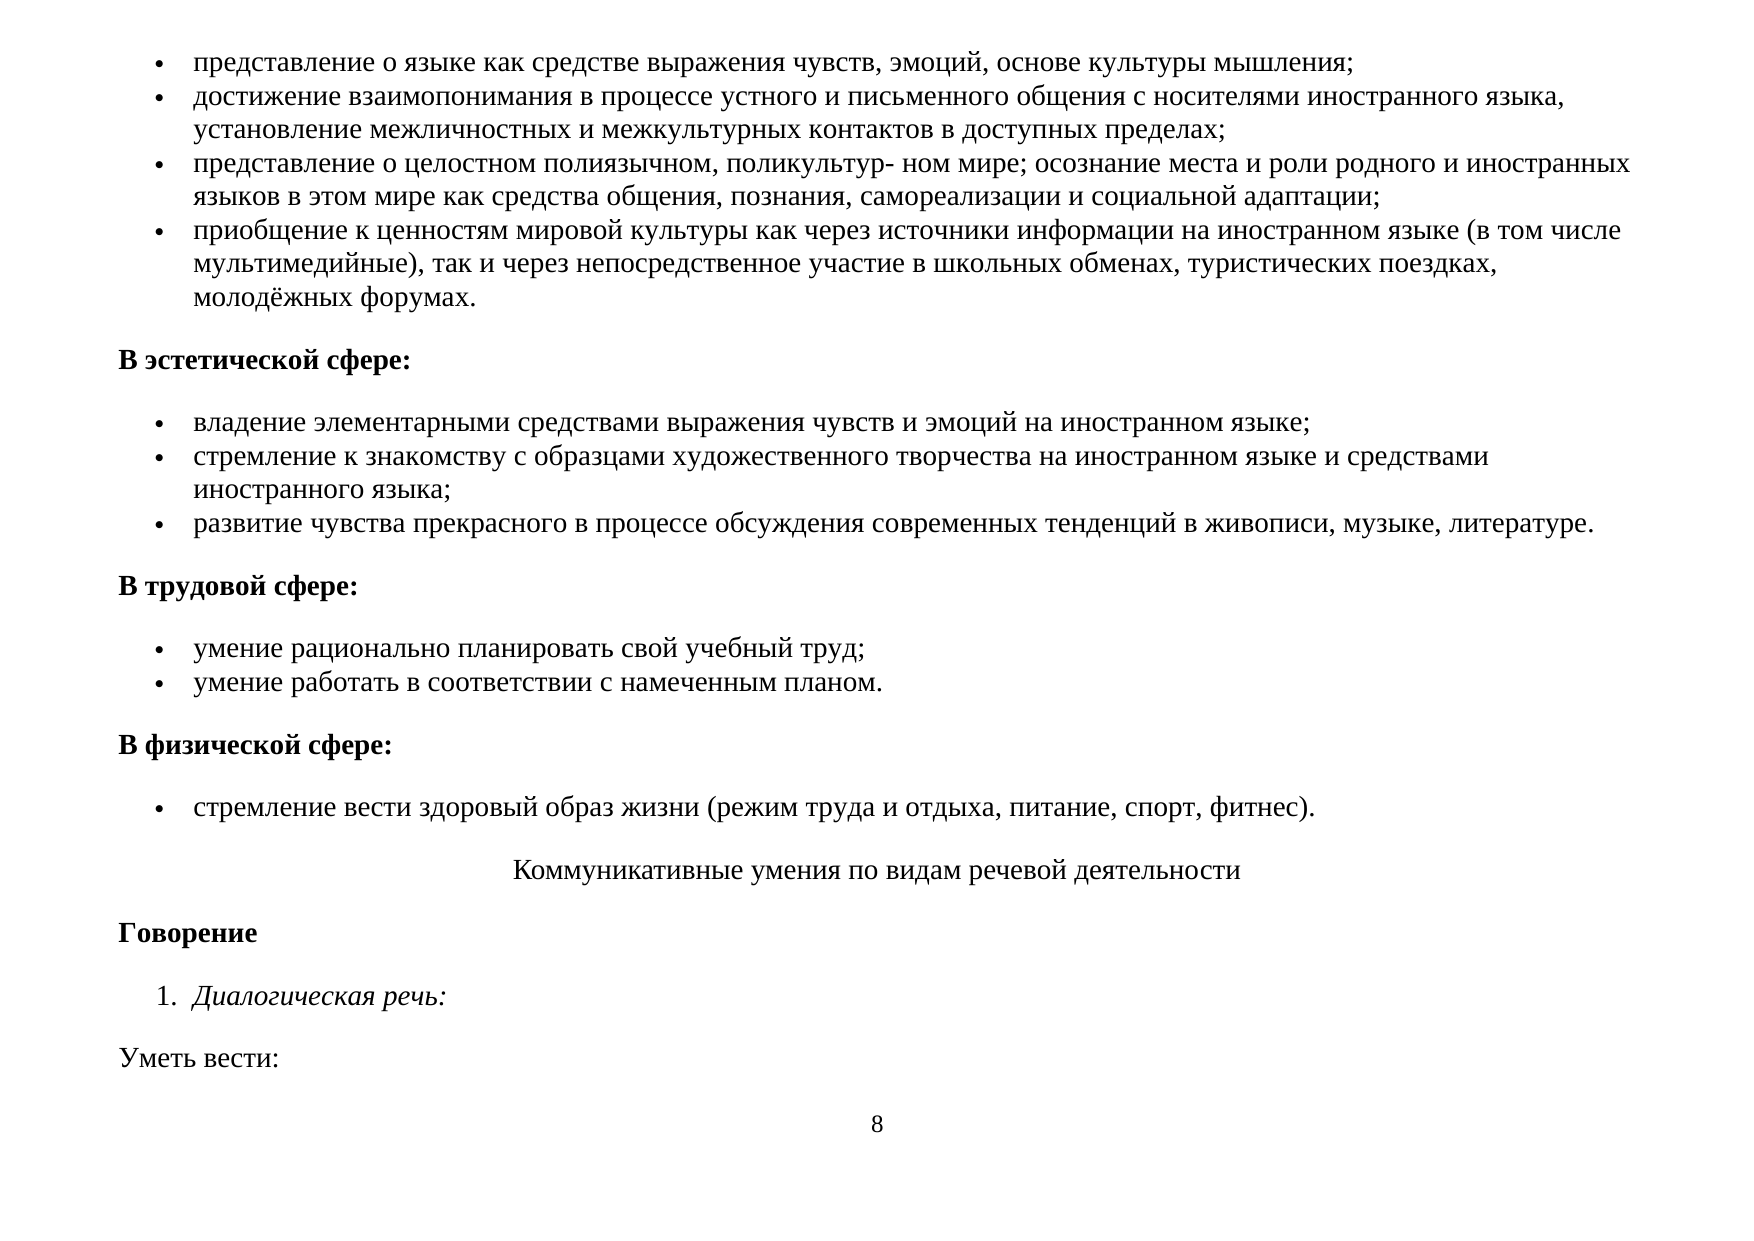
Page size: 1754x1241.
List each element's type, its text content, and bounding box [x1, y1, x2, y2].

list представление о языке как средстве выражения чувств, эмоций, основе культуры мышления; [156, 44, 1636, 78]
text В физической сфере: [118, 727, 1636, 760]
text Уметь вести: [118, 1040, 1636, 1074]
list владение элементарными средствами выражения чувств и эмоций на иностранном языке; [156, 404, 1636, 438]
text Коммуникативные умения по видам речевой деятельности [118, 852, 1636, 886]
list умение работать в соответствии с намеченным планом. [156, 664, 1636, 698]
list стремление вести здоровый образ жизни (режим труда и отдыха, питание, спорт, фитнес). [156, 789, 1636, 823]
list Диалогическая речь: [156, 978, 1636, 1011]
list приобщение к ценностям мировой культуры как через источники информации на иностранном языке (в том числе мультимедийные), так и через непосредственное участие в школьных обменах, туристических поездках, молодёжных форумах. [156, 212, 1636, 313]
list умение рационально планировать свой учебный труд; [156, 631, 1636, 664]
list достижение взаимопонимания в процессе устного и письменного общения с носителями иностранного языка, установление межличностных и межкультурных контактов в доступных пределах; [156, 78, 1636, 145]
list стремление к знакомству с образцами художественного творчества на иностранном языке и средствами иностранного языка; [156, 438, 1636, 505]
text В эстетической сфере: [118, 342, 1636, 375]
list развитие чувства прекрасного в процессе обсуждения современных тенденций в живописи, музыке, литературе. [156, 505, 1636, 539]
text В трудовой сфере: [118, 568, 1636, 601]
text Говорение [118, 915, 1636, 948]
list представление о целостном полиязычном, поликультур- ном мире; осознание места и роли родного и иностранных языков в этом мире как средства общения, познания, самореализации и социальной адаптации; [156, 145, 1636, 212]
